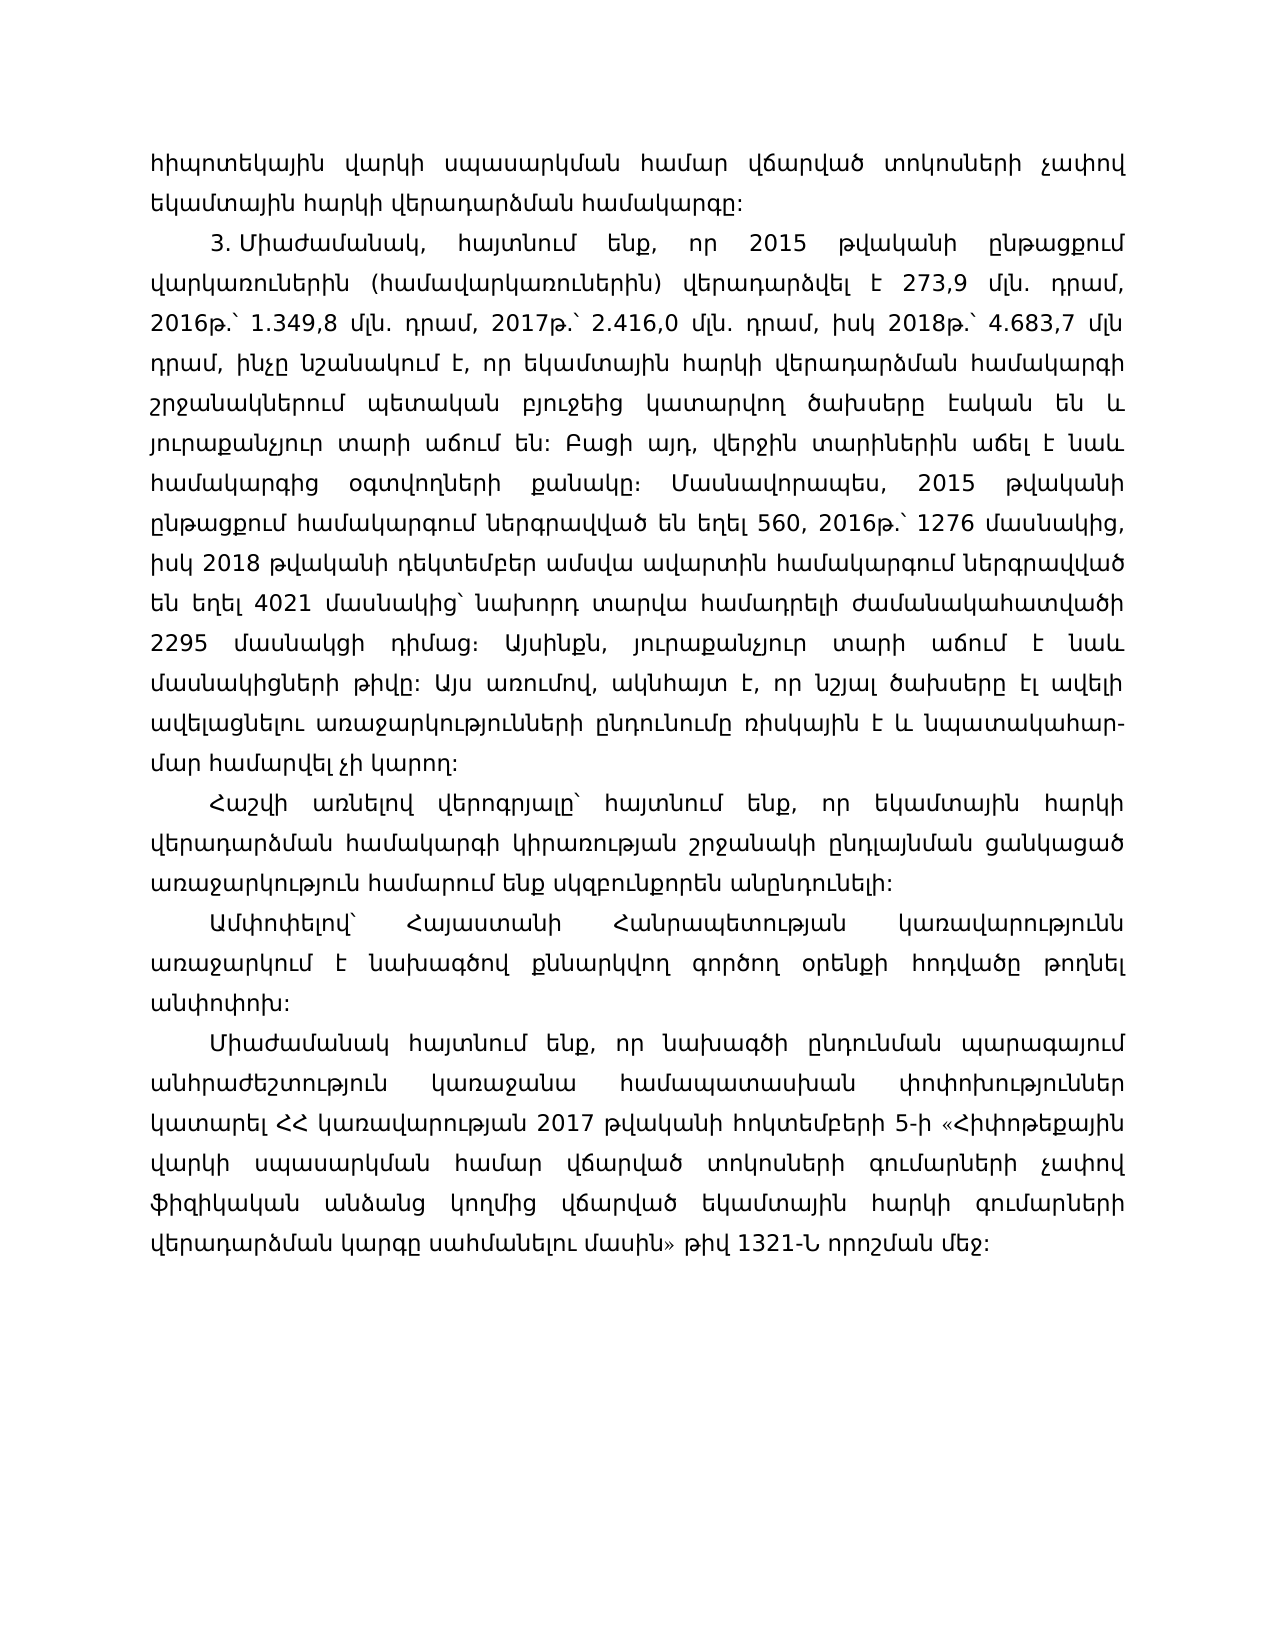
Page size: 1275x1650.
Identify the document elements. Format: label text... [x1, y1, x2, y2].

text Ամփոփելով՝ Հայաստանի Հանրապետության կառավարությունն առաջարկում է նախագծով քննարկվող գործող օրենքի հոդվածը թողնել անփոփոխ: [150, 910, 1125, 1017]
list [150, 150, 1125, 217]
text Միաժամանակ հայտնում ենք, որ նախագծի ընդունման պարագայում անհրաժեշտություն կառաջանա համապատասխան փոփոխություններ կատարել ՀՀ կառավարության 2017 թվականի հոկտեմբերի 5-ի Հիփոթեքային վարկի սպասարկման համար վճարված տոկոսների գումարների չափով ֆիզիկական անձանց կողմից վճարված եկամտային հարկի գումարների վերադարձման կարգը սահմանելու մասին թիվ 1321-Ն որոշման մեջ: [150, 1030, 1125, 1257]
text Հաշվի առնելով վերոգրյալը՝ հայտնում ենք, որ եկամտային հարկի վերադարձման համակարգի կիրառության շրջանակի ընդլայնման ցանկացած առաջարկություն համարում ենք սկզբունքորեն անընդունելի: [150, 790, 1125, 897]
list Միաժամանակ, հայտնում ենք, որ 2015 թվականի ընթացքում վարկառուներին (համավարկառուներին) վերադարձվել է 273,9 մլն. դրամ, 2016թ.՝ 1.349,8 մլն. դրամ, 2017թ.՝ 2.416,0 մլն. դրամ, իսկ 2018թ.՝ 4.683,7 մլն դրամ, ինչը նշանակում է, որ եկամտային հարկի վերադարձման համակարգի շրջանակներում պետական բյուջեից կատարվող ծախսերը էական են և յուրաքանչյուր տարի աճում են: Բացի այդ, վերջին տարիներին աճել է նաև համակարգից օգտվողների քանակը։ Մասնավորապես, 2015 թվականի ընթացքում համակարգում ներգրավված են եղել 560, 2016թ.՝ 1276 մասնակից, իսկ 2018 թվականի դեկտեմբեր ամսվա ավարտին համակարգում ներգրավված են եղել 4021 մասնակից՝ նախորդ տարվա համադրելի ժամանակահատվածի 2295 մասնակցի դիմաց։ Այսինքն, յուրաքանչյուր տարի աճում է նաև մասնակիցների թիվը: Այս առումով, ակնհայտ է, որ նշյալ ծախսերը էլ ավելի ավելացնելու առաջարկությունների ընդունումը ռիսկային է և նպատակահարմար համարվել չի կարող: [150, 230, 1125, 777]
